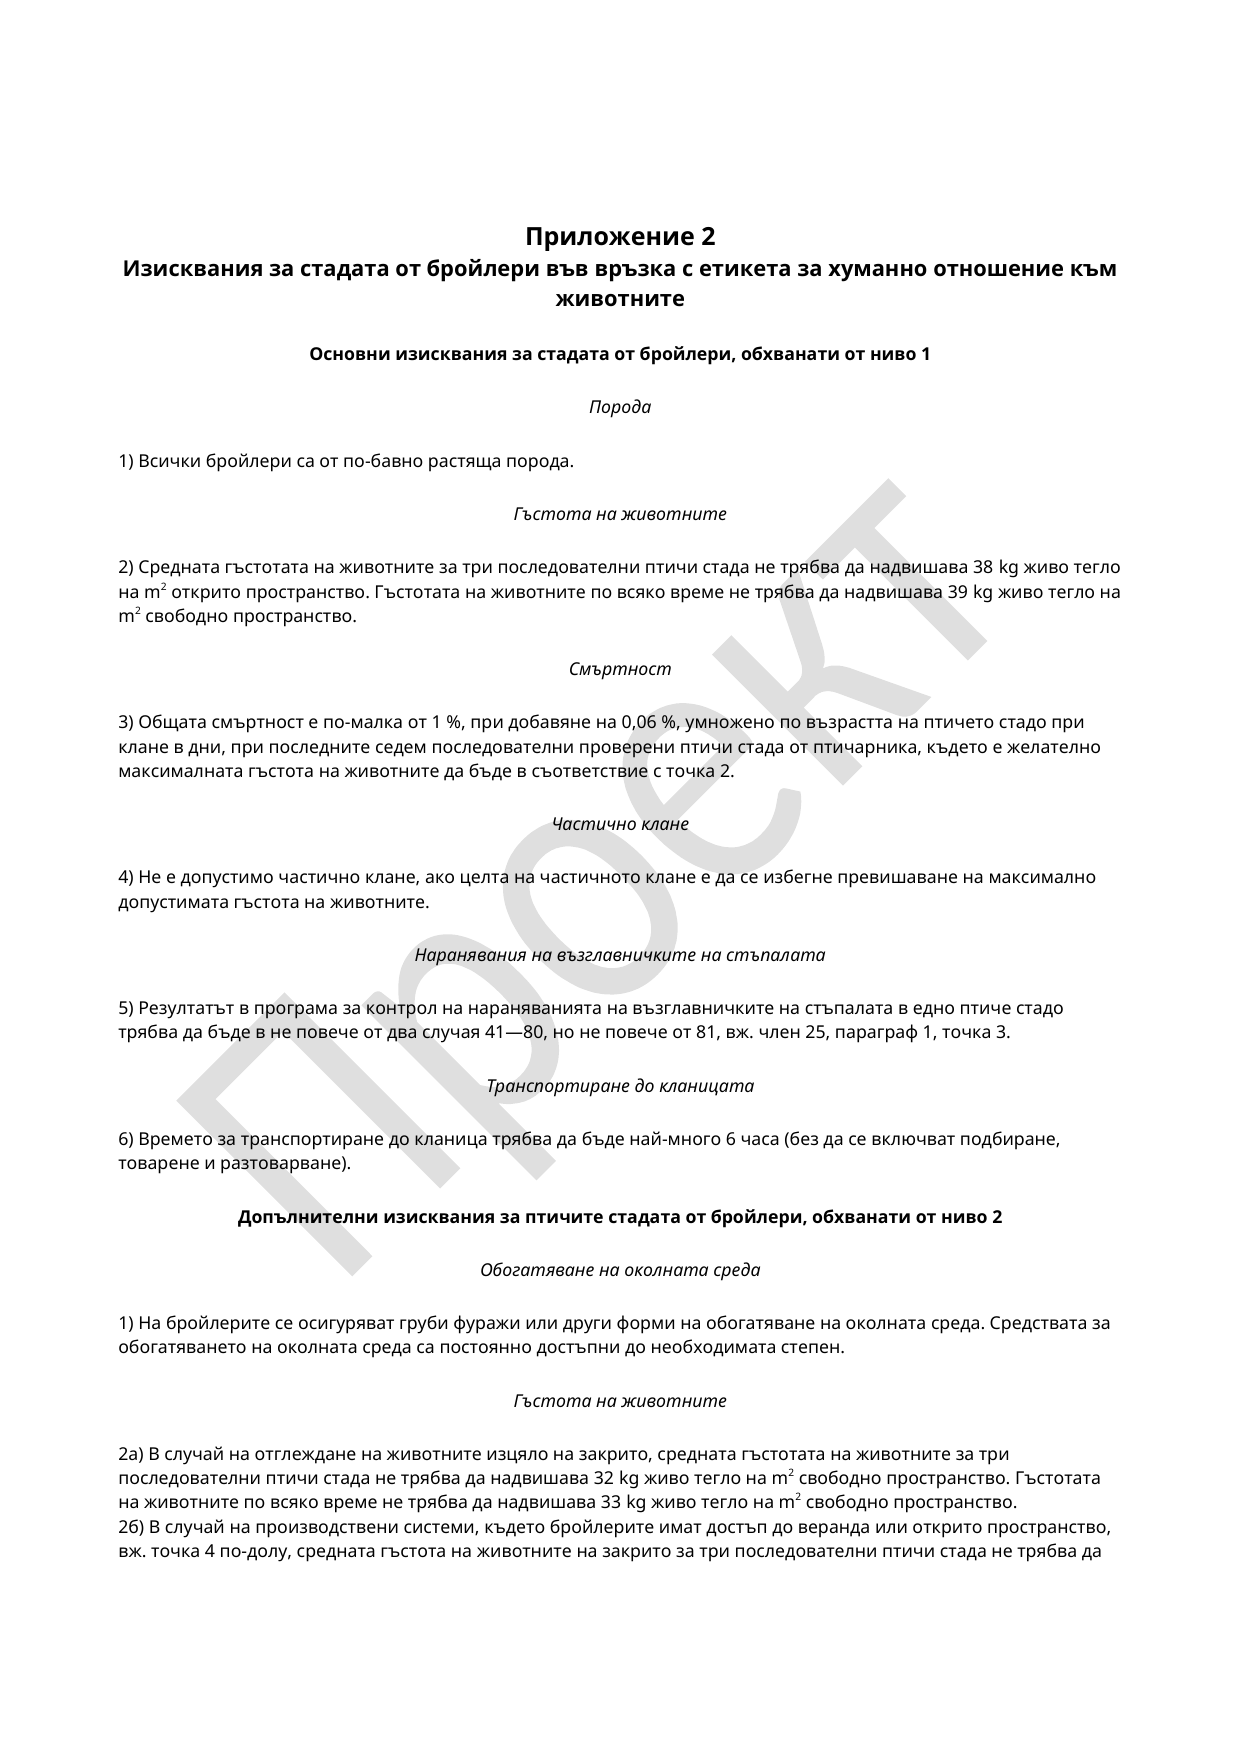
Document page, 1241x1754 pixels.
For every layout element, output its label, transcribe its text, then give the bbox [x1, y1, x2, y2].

text 1) Всички бройлери са от по-бавно растяща порода. [118, 448, 1122, 472]
text Наранявания на възглавничките на стъпалата [118, 942, 1122, 967]
text Частично клане [118, 812, 1122, 836]
text 2а) В случай на отглеждане на животните изцяло на закрито, средната гъстотата на животните за три последователни птичи стада не трябва да надвишава 32 kg живо тегло на m2 свободно пространство. Гъстотата на животните по всяко време не трябва да надвишава 33 kg живо тегло на m2 свободно пространство. [118, 1442, 1122, 1514]
text 1) На бройлерите се осигуряват груби фуражи или други форми на обогатяване на околната среда. Средствата за обогатяването на околната среда са постоянно достъпни до необходимата степен. [118, 1311, 1122, 1359]
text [118, 1514, 1122, 1562]
text Гъстота на животните [118, 502, 1122, 526]
subtitle Приложение 2 Изисквания за стадата от бройлери във връзка с етикета за хуманно отношение към животните [118, 219, 1122, 312]
text 5) Резултатът в програма за контрол на нараняванията на възглавничките на стъпалата в едно птиче стадо трябва да бъде в не повече от два случая 41—80, но не повече от 81, вж. член 25, параграф 1, точка 3. [118, 996, 1122, 1044]
text 2) Средната гъстотата на животните за три последователни птичи стада не трябва да надвишава 38 kg живо тегло на m2 открито пространство. Гъстотата на животните по всяко време не трябва да надвишава 39 kg живо тегло на m2 свободно пространство. [118, 555, 1122, 627]
text Гъстота на животните [118, 1388, 1122, 1412]
text Обогатяване на околната среда [118, 1257, 1122, 1282]
text Основни изисквания за стадата от бройлери, обхванати от ниво 1 [118, 342, 1122, 366]
text 4) Не е допустимо частично клане, ако целта на частичното клане е да се избегне превишаване на максимално допустимата гъстота на животните. [118, 865, 1122, 913]
text Смъртност [118, 657, 1122, 681]
text Транспортиране до кланицата [118, 1073, 1122, 1097]
text 6) Времето за транспортиране до кланица трябва да бъде най-много 6 часа (без да се включват подбиране, товарене и разтоварване). [118, 1127, 1122, 1175]
text Допълнителни изисквания за птичите стадата от бройлери, обхванати от ниво 2 [118, 1204, 1122, 1228]
text Порода [118, 395, 1122, 419]
text 3) Общата смъртност е по-малка от 1 %, при добавяне на 0,06 %, умножено по възрастта на птичето стадо при клане в дни, при последните седем последователни проверени птичи стада от птичарника, където е желателно максималната гъстота на животните да бъде в съответствие с точка 2. [118, 710, 1122, 782]
